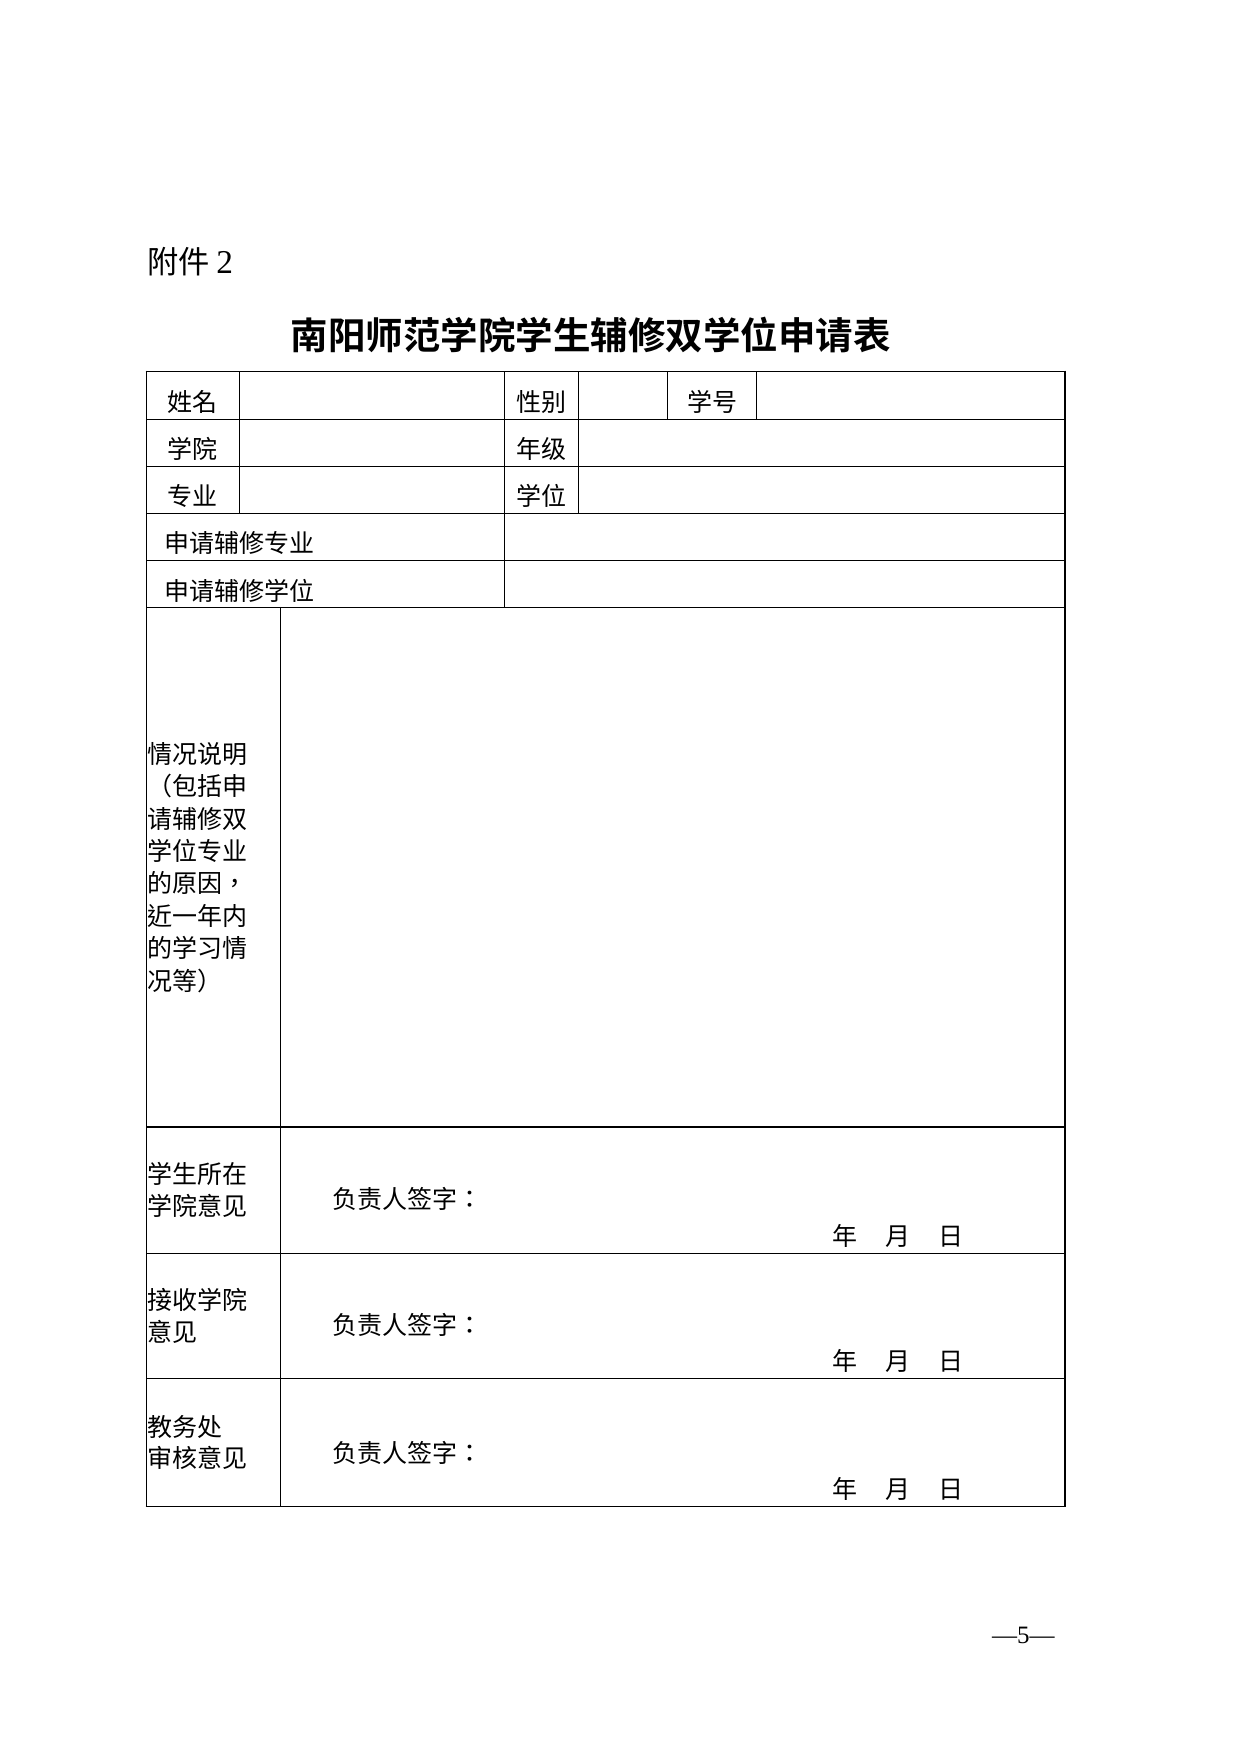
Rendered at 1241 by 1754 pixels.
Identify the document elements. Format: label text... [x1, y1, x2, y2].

table_cell 申请辅修学位 [147, 561, 504, 607]
table_header [757, 372, 1064, 419]
table_header [240, 372, 504, 419]
text 附件2 [147, 238, 1034, 283]
table_cell 负责人签字： 年 月 日 [281, 1379, 1064, 1506]
table_cell [240, 420, 504, 466]
table_cell 学生所在 学院意见 [147, 1128, 280, 1252]
table_cell [579, 467, 1064, 513]
table_header 性别 [505, 372, 578, 419]
table_header 姓名 [147, 372, 239, 419]
table_cell 年级 [505, 420, 578, 466]
table_cell 负责人签字： 年 月 日 [281, 1254, 1064, 1378]
table_cell 学院 [147, 420, 239, 466]
table_cell 专业 [147, 467, 239, 513]
text 南阳师范学院学生辅修双学位申请表 [147, 306, 1034, 360]
table_cell [240, 467, 504, 513]
table_cell [579, 420, 1064, 466]
table_cell [505, 561, 1064, 607]
table_cell 申请辅修专业 [147, 514, 504, 560]
table_header [579, 372, 667, 419]
table_cell 接收学院 意见 [147, 1254, 280, 1378]
table_header 学号 [668, 372, 756, 419]
table_cell 学位 [505, 467, 578, 513]
table_cell [281, 608, 1064, 1126]
table_cell [505, 514, 1064, 560]
table_cell 情况说明 （包括申 请辅修双 学位专业 的原因， 近一年内 的学习情 况等） [147, 608, 280, 1126]
table_cell 教务处 审核意见 [147, 1379, 280, 1506]
table_cell 负责人签字： 年 月 日 [281, 1128, 1064, 1252]
